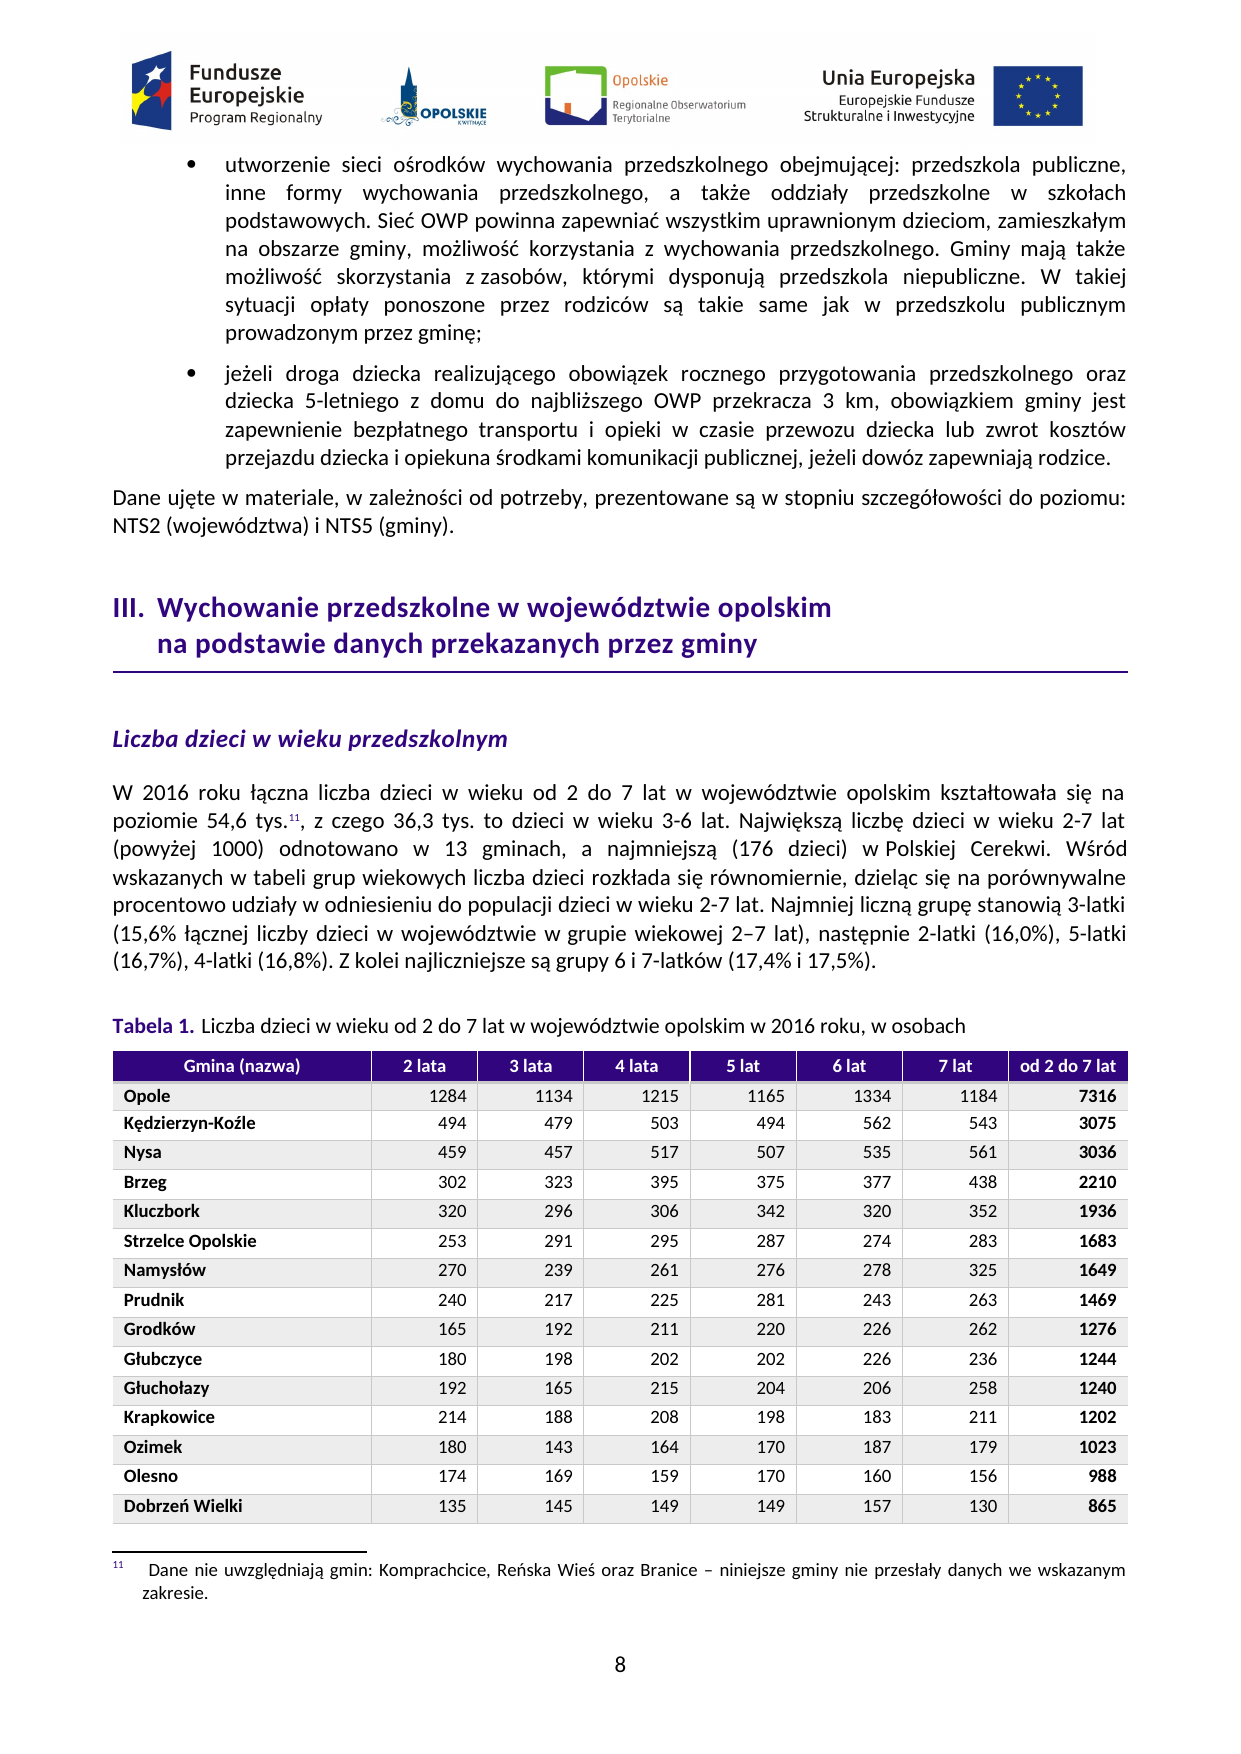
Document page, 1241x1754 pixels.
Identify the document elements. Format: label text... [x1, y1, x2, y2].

table_header 2 lata [372, 1051, 477, 1081]
table_cell 287 [691, 1229, 796, 1258]
table_cell 479 [478, 1111, 583, 1140]
table_cell 160 [797, 1465, 902, 1493]
table_cell 165 [478, 1377, 583, 1405]
table_cell Krapkowice [113, 1406, 371, 1434]
table_cell 270 [372, 1259, 477, 1287]
table_cell 1184 [903, 1084, 1008, 1110]
table_header od 2 do 7 lat [1009, 1051, 1128, 1081]
table_cell 517 [584, 1141, 690, 1169]
table_cell 1334 [797, 1084, 902, 1110]
table_cell Głuchołazy [113, 1377, 371, 1405]
table_cell 1469 [1009, 1288, 1128, 1317]
table_cell 157 [797, 1495, 902, 1523]
table_cell 1240 [1009, 1377, 1128, 1405]
table_cell 325 [903, 1259, 1008, 1287]
table_cell 220 [691, 1318, 796, 1346]
table_cell 239 [478, 1259, 583, 1287]
text W 2016 roku łączna liczba dzieci w wieku od 2 do 7 lat w województwie opolskim kształtowała się na poziomie 54,6 tys., z czego 36,3 tys. to dzieci w wieku 3-6 lat. Największą liczbę dzieci w wieku 2-7 lat (powyżej 1000) odnotowano w 13 gminach, a najmniejszą (176 dzieci) w Polskiej Cerekwi. Wśród wskazanych w tabeli grup wiekowych liczba dzieci rozkłada się równomiernie, dzieląc się na porównywalne procentowo udziały w odniesieniu do populacji dzieci w wieku 2-7 lat. Najmniej liczną grupę stanowią 3-latki (15,6% łącznej liczby dzieci w województwie w grupie wiekowej 2–7 lat), następnie 2-latki (16,0%), 5-latki (16,7%), 4-latki (16,8%). Z kolei najliczniejsze są grupy 6 i 7-latków (17,4% i 17,5%). [112, 778, 1128, 975]
table_cell 180 [372, 1347, 477, 1376]
table_cell 226 [797, 1347, 902, 1376]
table_cell 159 [584, 1465, 690, 1493]
table_cell Ozimek [113, 1436, 371, 1464]
table_cell 562 [797, 1111, 902, 1140]
table_cell 1936 [1009, 1200, 1128, 1228]
table_cell 1202 [1009, 1406, 1128, 1434]
table_cell 302 [372, 1170, 477, 1199]
table_cell 211 [584, 1318, 690, 1346]
table_cell 262 [903, 1318, 1008, 1346]
table_cell 170 [691, 1465, 796, 1493]
table_cell 236 [903, 1347, 1008, 1376]
table_cell 165 [372, 1318, 477, 1346]
table_cell 352 [903, 1200, 1008, 1228]
table_cell 1134 [478, 1084, 583, 1110]
table_cell Kluczbork [113, 1200, 371, 1228]
table_cell 215 [584, 1377, 690, 1405]
table_cell 243 [797, 1288, 902, 1317]
table_cell 291 [478, 1229, 583, 1258]
table_cell 1165 [691, 1084, 796, 1110]
table_cell Opole [113, 1084, 371, 1110]
table_cell Olesno [113, 1465, 371, 1493]
table_cell 240 [372, 1288, 477, 1317]
table_cell 281 [691, 1288, 796, 1317]
table_cell 507 [691, 1141, 796, 1169]
list jeżeli droga dziecka realizującego obowiązek rocznego przygotowania przedszkolnego oraz dziecka 5-letniego z domu do najbliższego OWP przekracza 3 km, obowiązkiem gminy jest zapewnienie bezpłatnego transportu i opieki w czasie przewozu dziecka lub zwrot kosztów przejazdu dziecka i opiekuna środkami komunikacji publicznej, jeżeli dowóz zapewniają rodzice. [187, 359, 1128, 471]
table_cell 206 [797, 1377, 902, 1405]
table_header 6 lat [797, 1051, 902, 1081]
table_cell 1244 [1009, 1347, 1128, 1376]
table_cell 174 [372, 1465, 477, 1493]
table_header 7 lat [903, 1051, 1008, 1081]
table_cell 217 [478, 1288, 583, 1317]
table_cell 214 [372, 1406, 477, 1434]
table_cell Namysłów [113, 1259, 371, 1287]
table_cell 164 [584, 1436, 690, 1464]
table_cell 1284 [372, 1084, 477, 1110]
table_cell 225 [584, 1288, 690, 1317]
text Dane ujęte w materiale, w zależności od potrzeby, prezentowane są w stopniu szczegółowości do poziomu: NTS2 (województwa) i NTS5 (gminy). [112, 483, 1128, 539]
table_cell 438 [903, 1170, 1008, 1199]
table_cell 261 [584, 1259, 690, 1287]
table_cell 130 [903, 1495, 1008, 1523]
table_cell 494 [691, 1111, 796, 1140]
table_cell 1649 [1009, 1259, 1128, 1287]
table_cell 258 [903, 1377, 1008, 1405]
table_cell 320 [372, 1200, 477, 1228]
table_cell 192 [372, 1377, 477, 1405]
table_cell 198 [691, 1406, 796, 1434]
table_cell Grodków [113, 1318, 371, 1346]
table_cell 211 [903, 1406, 1008, 1434]
table_cell 1023 [1009, 1436, 1128, 1464]
table_cell 543 [903, 1111, 1008, 1140]
table_cell 342 [691, 1200, 796, 1228]
table_cell 865 [1009, 1495, 1128, 1523]
table_cell 263 [903, 1288, 1008, 1317]
table_cell 226 [797, 1318, 902, 1346]
table_cell 395 [584, 1170, 690, 1199]
table_cell 459 [372, 1141, 477, 1169]
table_cell 202 [584, 1347, 690, 1376]
table_header 4 lata [584, 1051, 689, 1081]
table_cell 145 [478, 1495, 583, 1523]
table_cell 320 [797, 1200, 902, 1228]
table_cell 375 [691, 1170, 796, 1199]
table_cell 180 [372, 1436, 477, 1464]
table_cell 295 [584, 1229, 690, 1258]
table_cell 503 [584, 1111, 690, 1140]
table_cell 179 [903, 1436, 1008, 1464]
table_cell 202 [691, 1347, 796, 1376]
table_header 3 lata [478, 1051, 583, 1081]
table_cell Brzeg [113, 1170, 371, 1199]
table_cell 276 [691, 1259, 796, 1287]
table_cell 156 [903, 1465, 1008, 1493]
table_cell 274 [797, 1229, 902, 1258]
text Liczba dzieci w wieku od 2 do 7 lat w województwie opolskim w 2016 roku, w osobach [112, 1012, 1128, 1039]
list utworzenie sieci ośrodków wychowania przedszkolnego obejmującej: przedszkola publiczne, inne formy wychowania przedszkolnego, a także oddziały przedszkolne w szkołach podstawowych. Sieć OWP powinna zapewniać wszystkim uprawnionym dzieciom, zamieszkałym na obszarze gminy, możliwość korzystania z wychowania przedszkolnego. Gminy mają także możliwość skorzystania z zasobów, którymi dysponują przedszkola niepubliczne. W takiej sytuacji opłaty ponoszone przez rodziców są takie same jak w przedszkolu publicznym prowadzonym przez gminę; [187, 150, 1128, 346]
table_cell 3075 [1009, 1111, 1128, 1140]
table_cell 198 [478, 1347, 583, 1376]
table_cell 494 [372, 1111, 477, 1140]
table_cell 457 [478, 1141, 583, 1169]
table_cell 188 [478, 1406, 583, 1434]
table_cell 306 [584, 1200, 690, 1228]
table_cell 1215 [584, 1084, 690, 1110]
table_cell 296 [478, 1200, 583, 1228]
table_cell 183 [797, 1406, 902, 1434]
table_cell 3036 [1009, 1141, 1128, 1169]
table_cell Kędzierzyn-Koźle [113, 1111, 371, 1140]
table_cell 988 [1009, 1465, 1128, 1493]
table_cell 135 [372, 1495, 477, 1523]
table_cell 204 [691, 1377, 796, 1405]
table_cell 143 [478, 1436, 583, 1464]
table_cell 7316 [1009, 1084, 1128, 1110]
table_cell 192 [478, 1318, 583, 1346]
table_cell Strzelce Opolskie [113, 1229, 371, 1258]
table_cell Głubczyce [113, 1347, 371, 1376]
table_cell Dobrzeń Wielki [113, 1495, 371, 1523]
table_cell 283 [903, 1229, 1008, 1258]
table_cell 149 [584, 1495, 690, 1523]
table_cell 149 [691, 1495, 796, 1523]
table_header Gmina (nazwa) [113, 1051, 371, 1081]
table_cell Nysa [113, 1141, 371, 1169]
table_cell 323 [478, 1170, 583, 1199]
table_cell 1276 [1009, 1318, 1128, 1346]
table_cell 377 [797, 1170, 902, 1199]
table_cell 169 [478, 1465, 583, 1493]
table_cell 278 [797, 1259, 902, 1287]
table_cell 253 [372, 1229, 477, 1258]
table_cell 170 [691, 1436, 796, 1464]
table_cell Prudnik [113, 1288, 371, 1317]
table_cell 1683 [1009, 1229, 1128, 1258]
subtitle III. Wychowanie przedszkolne w województwie opolskim na podstawie danych przekazanych przez gminy [112, 589, 1128, 673]
subtitle Liczba dzieci w wieku przedszkolnym [112, 723, 1128, 753]
table_cell 535 [797, 1141, 902, 1169]
table_cell 2210 [1009, 1170, 1128, 1199]
table_cell 187 [797, 1436, 902, 1464]
picture [112, 30, 1102, 150]
table_header 5 lat [691, 1051, 796, 1081]
table_cell 561 [903, 1141, 1008, 1169]
table_cell 208 [584, 1406, 690, 1434]
